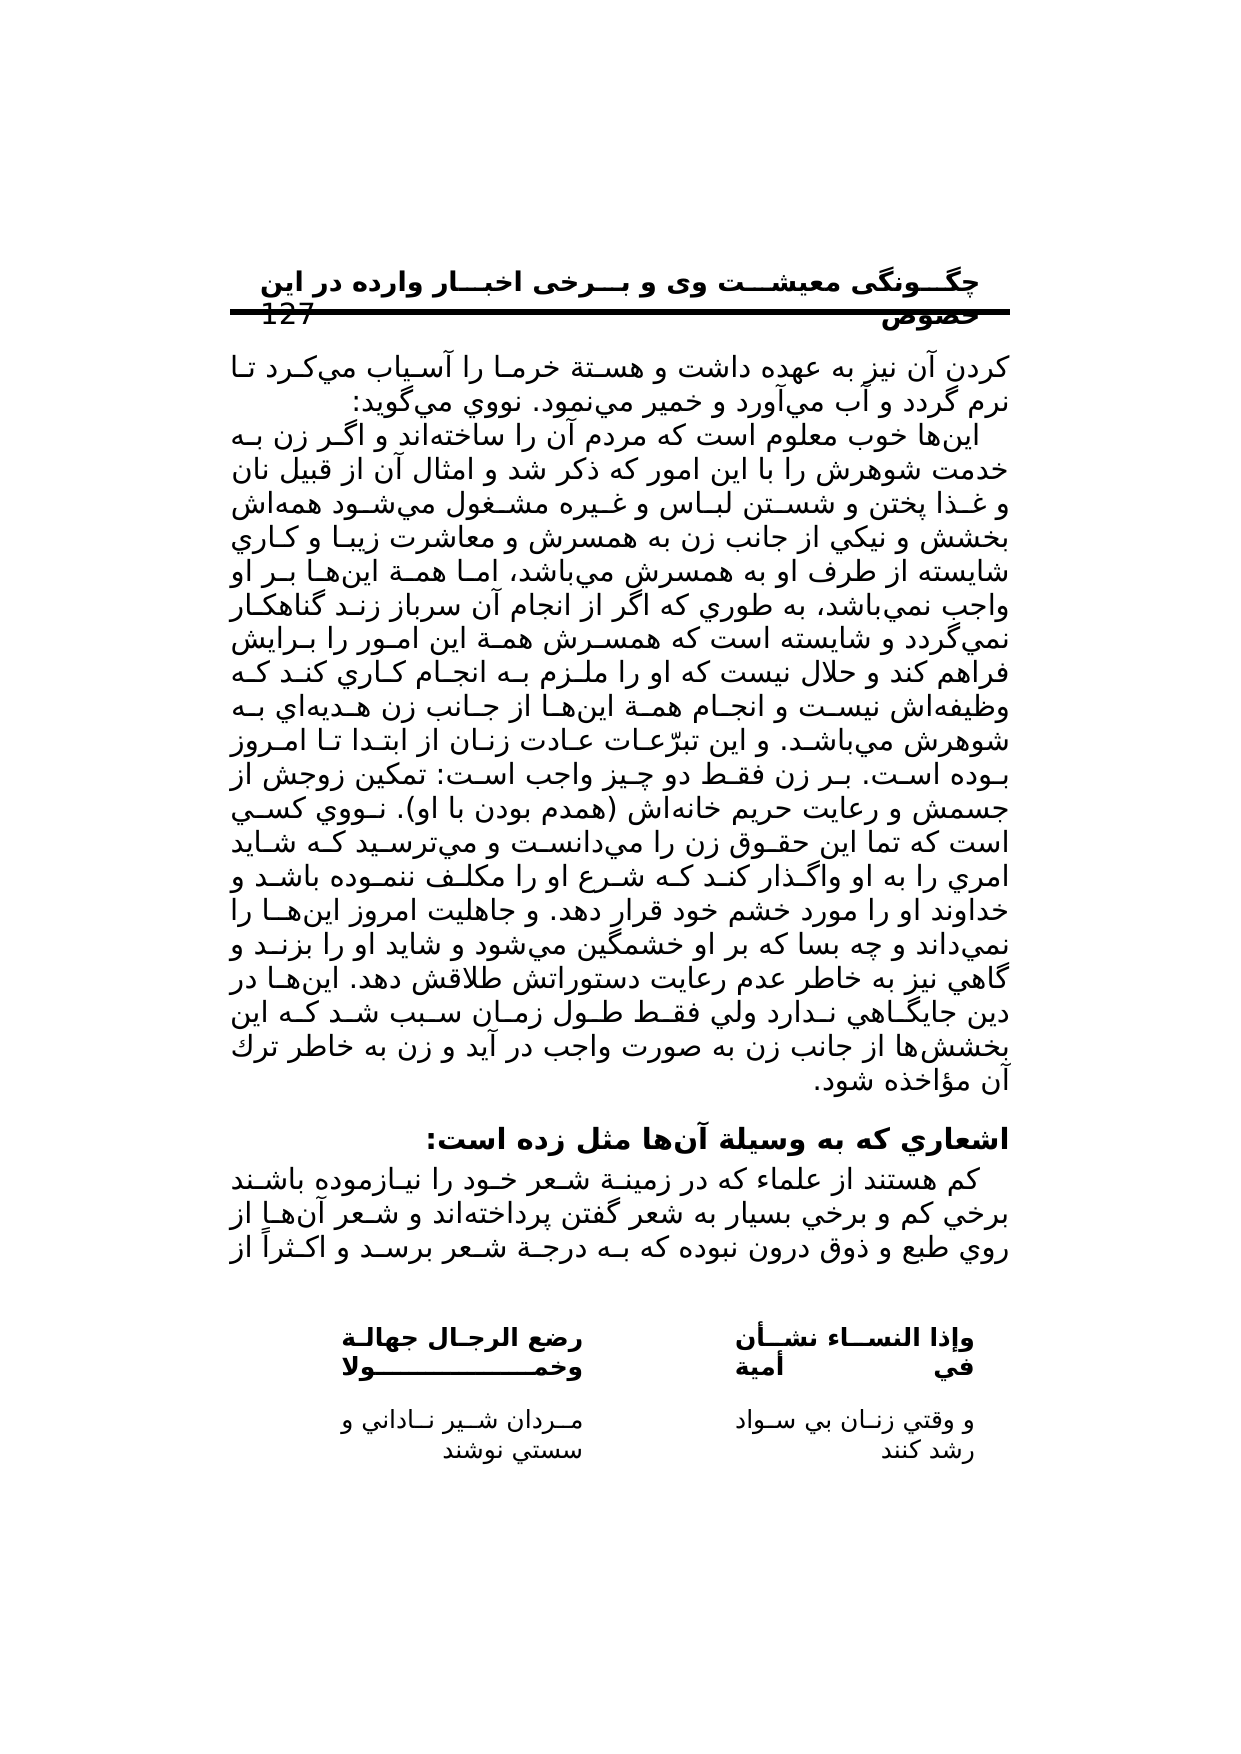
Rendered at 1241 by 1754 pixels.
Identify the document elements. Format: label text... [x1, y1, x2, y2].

text اشعاري كه به وسيلة آن‌ها مثل زده است: [230, 1122, 1010, 1156]
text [230, 1162, 1010, 1264]
text اين‌ها خوب معلوم است كه مردم آن را ساخته‌اند و اگر زن به خدمت شوهرش را با اين امور كه ذكر شد و امثال آن از قبيل نان و غذا پختن و شستن لباس و غيره مشغول مي‌شود همه‌اش بخشش و نيكي از جانب زن به همسرش و معاشرت زيبا و كاري شايسته از طرف او به همسرش مي‌باشد، اما همة اين‌ها بر او واجب نمي‌باشد، به طوري كه اگر از انجام آن سرباز زند گناهكار نمي‌گردد و شايسته است كه همسرش همة اين امور را برايش فراهم كند و حلال نيست كه او را ملزم به انجام كاري كند كه وظيفه‌اش نيست و انجام همة اين‌ها از جانب زن هديه‌اي به شوهرش مي‌باشد. و اين تبرّعات عادت زنان از ابتدا تا امروز بوده است. بر زن فقط دو چيز واجب است: تمكين زوجش از جسمش و رعايت حريم خانه‌اش (همدم بودن با او). نووي كسي است كه تما اين حقوق زن را مي‌دانست و مي‌ترسيد كه شايد امري را به او واگذار كند كه شرع او را مكلف ننموده باشد و خداوند او را مورد خشم خود قرار دهد. و جاهليت امروز اين‌ها را نمي‌داند و چه بسا كه بر او خشمگين مي‌شود و شايد او را بزند و گاهي نيز به خاطر عدم رعايت دستوراتش طلاقش دهد. اين‌ها در دين جايگاهي ندارد ولي فقط طول زمان سبب شد كه اين بخشش‌ها از جانب زن به صورت واجب در آيد و زن به خاطر ترك آن مؤاخذه شود. [230, 418, 1010, 1097]
text ازدواج مقدمه و زن پايه‌هاي اجتماع كوچك خانواده است. نووي در ذيل حديثي از اسما‌ء از حقوق آن در شرح مسلم سخن رانده است كه او اسب شوهرش زبر را علف مي‌داد و رفاه و رام كردن آن نيز به عهده داشت و هستة خرما را آسياب مي‌كرد تا نرم گردد و آب مي‌آورد و خمير مي‌نمود. نووي مي‌گويد: [230, 350, 1010, 418]
